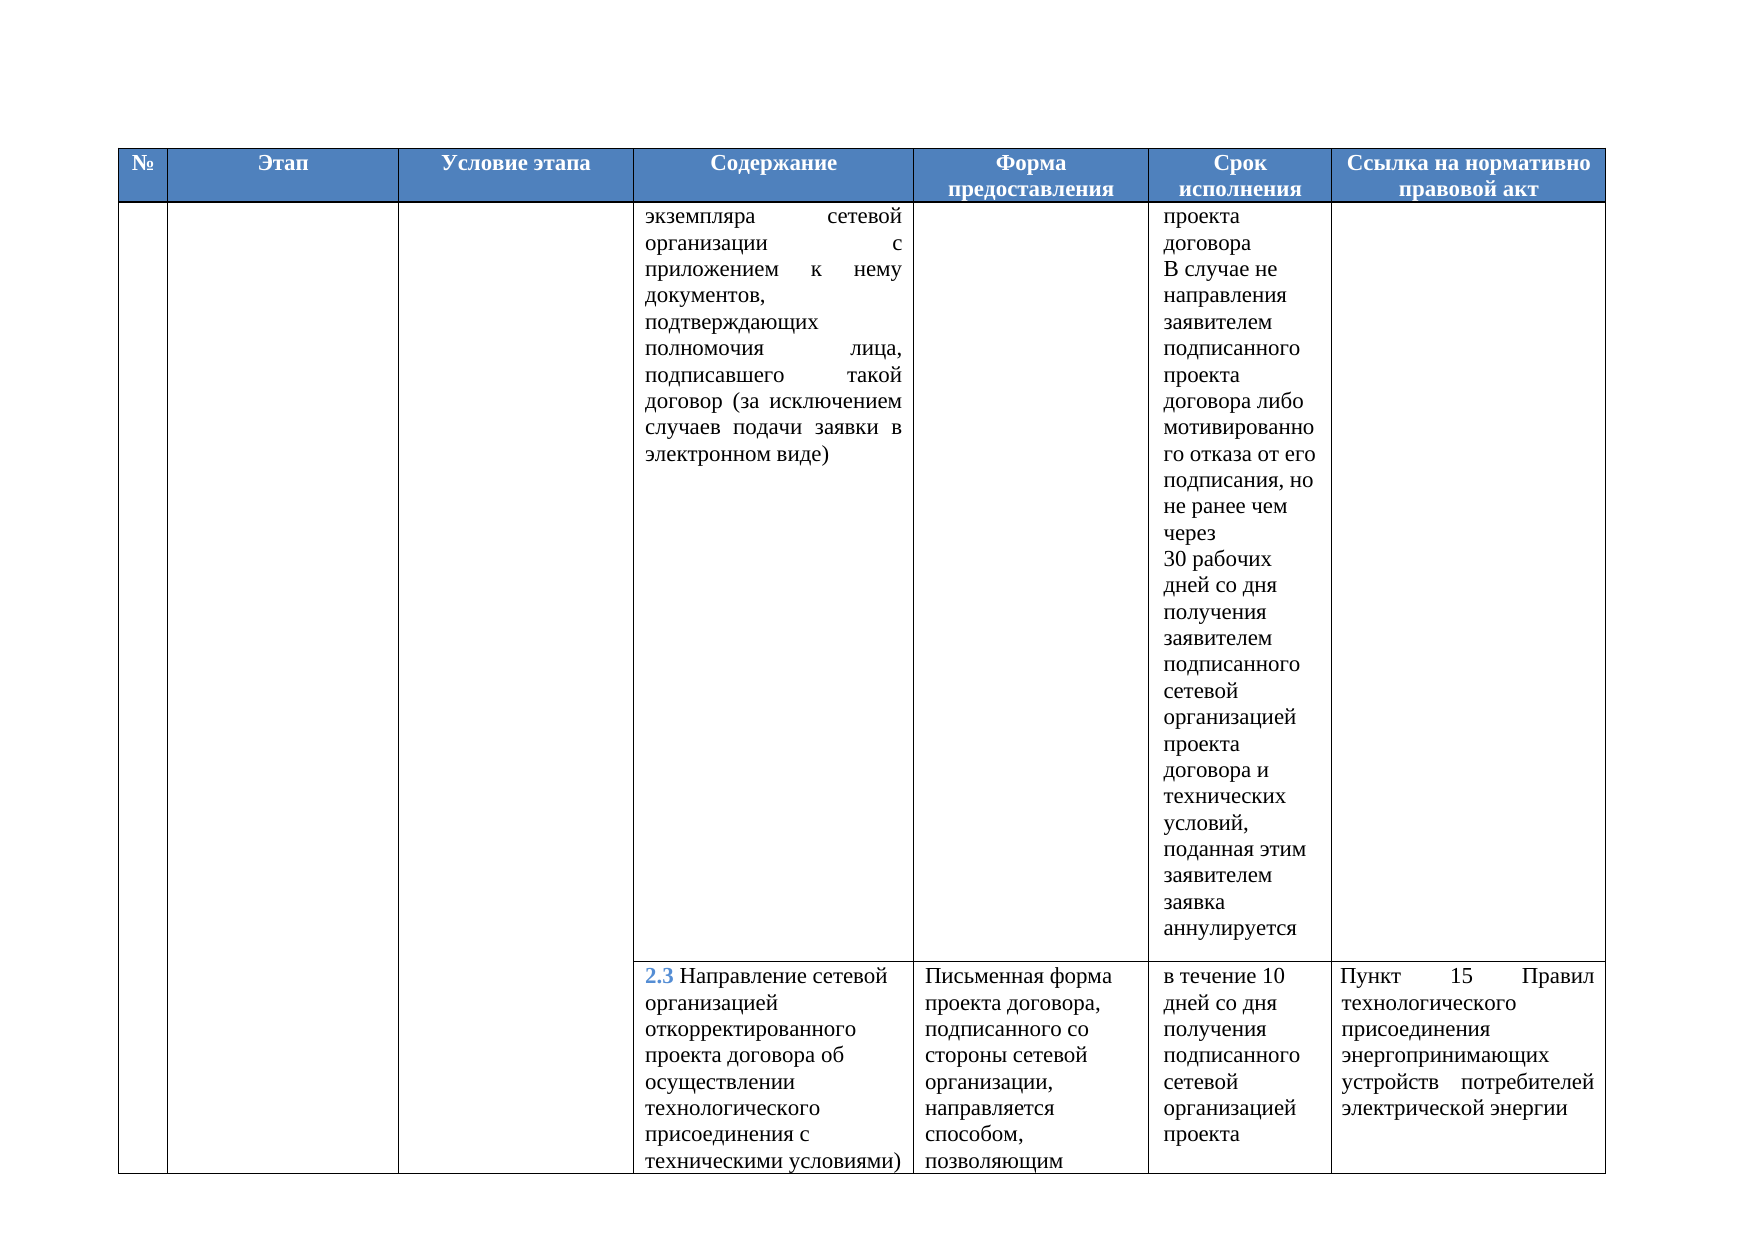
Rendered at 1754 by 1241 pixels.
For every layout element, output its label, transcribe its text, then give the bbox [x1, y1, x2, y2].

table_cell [1332, 962, 1605, 1173]
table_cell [1149, 962, 1331, 1173]
table_header Этап [168, 149, 398, 201]
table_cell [1149, 203, 1331, 961]
table_header № [119, 149, 167, 201]
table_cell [634, 962, 913, 1173]
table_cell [1332, 203, 1605, 961]
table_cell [914, 962, 1148, 1173]
table_header Содержание [634, 149, 913, 201]
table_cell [634, 203, 913, 961]
table_cell [914, 203, 1148, 961]
table_header Форма предоставления [914, 149, 1148, 201]
table_header Условие этапа [399, 149, 633, 201]
table_header Срок исполнения [1149, 149, 1331, 201]
table_header Ссылка на нормативно правовой акт [1332, 149, 1605, 201]
